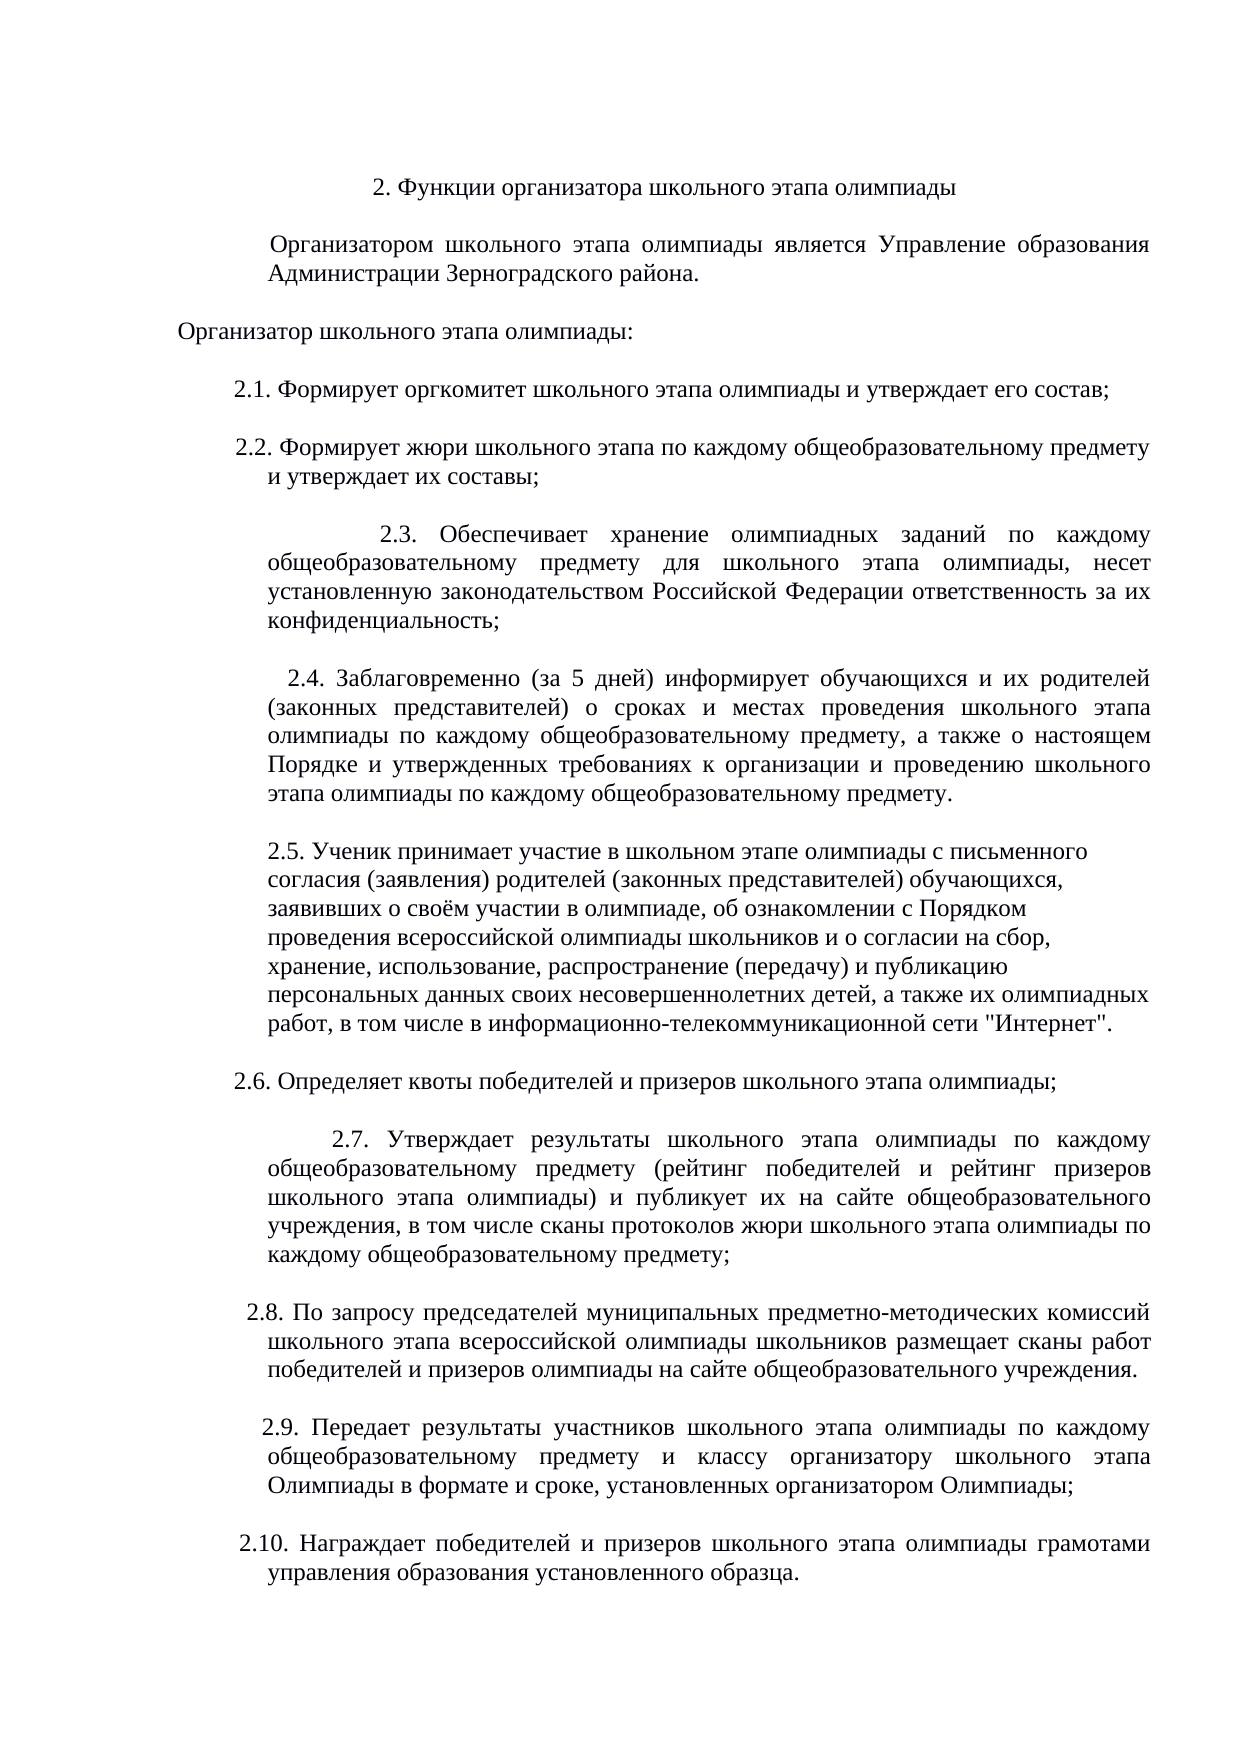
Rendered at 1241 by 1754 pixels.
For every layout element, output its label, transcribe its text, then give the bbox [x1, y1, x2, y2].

subtitle 2.4. Заблаговременно (за 5 дней) информирует обучающихся и их родителей (законных представителей) о сроках и местах проведения школьного этапа олимпиады по каждому общеобразовательному предмету, а также о настоящем Порядке и утвержденных требованиях к организации и проведению школьного этапа олимпиады по каждому общеобразовательному предмету. [177, 663, 1152, 807]
subtitle 2.5. Ученик принимает участие в школьном этапе олимпиады с письменного согласия (заявления) родителей (законных представителей) обучающихся, заявивших о своём участии в олимпиаде, об ознакомлении с Порядком проведения всероссийской олимпиады школьников и о согласии на сбор, хранение, использование, распространение (передачу) и публикацию персональных данных своих несовершеннолетних детей, а также их олимпиадных работ, в том числе в информационно-телекоммуникационной сети "Интернет". [177, 836, 1152, 1037]
subtitle Организатором школьного этапа олимпиады является Управление образования Администрации Зерноградского района. [177, 229, 1152, 287]
subtitle Организатор школьного этапа олимпиады: [177, 316, 1152, 345]
subtitle 2.9. Передает результаты участников школьного этапа олимпиады по каждому общеобразовательному предмету и классу организатору школьного этапа Олимпиады в формате и сроке, установленных организатором Олимпиады; [177, 1412, 1152, 1499]
subtitle 2.8. По запросу председателей муниципальных предметно-методических комиссий школьного этапа всероссийской олимпиады школьников размещает сканы работ победителей и призеров олимпиады на сайте общеобразовательного учреждения. [177, 1297, 1152, 1383]
subtitle 2.1. Формирует оргкомитет школьного этапа олимпиады и утверждает его состав; [177, 374, 1152, 403]
subtitle 2. Функции организатора школьного этапа олимпиады [177, 172, 1152, 200]
subtitle 2.3. Обеспечивает хранение олимпиадных заданий по каждому общеобразовательному предмету для школьного этапа олимпиады, несет установленную законодательством Российской Федерации ответственность за их конфиденциальность; [177, 519, 1152, 634]
subtitle 2.7. Утверждает результаты школьного этапа олимпиады по каждому общеобразовательному предмету (рейтинг победителей и рейтинг призеров школьного этапа олимпиады) и публикует их на сайте общеобразовательного учреждения, в том числе сканы протоколов жюри школьного этапа олимпиады по каждому общеобразовательному предмету; [177, 1124, 1152, 1268]
subtitle 2.6. Определяет квоты победителей и призеров школьного этапа олимпиады; [177, 1066, 1152, 1095]
subtitle 2.10. Награждает победителей и призеров школьного этапа олимпиады грамотами управления образования установленного образца. [177, 1528, 1152, 1585]
subtitle 2.2. Формирует жюри школьного этапа по каждому общеобразовательному предмету и утверждает их составы; [177, 432, 1152, 489]
